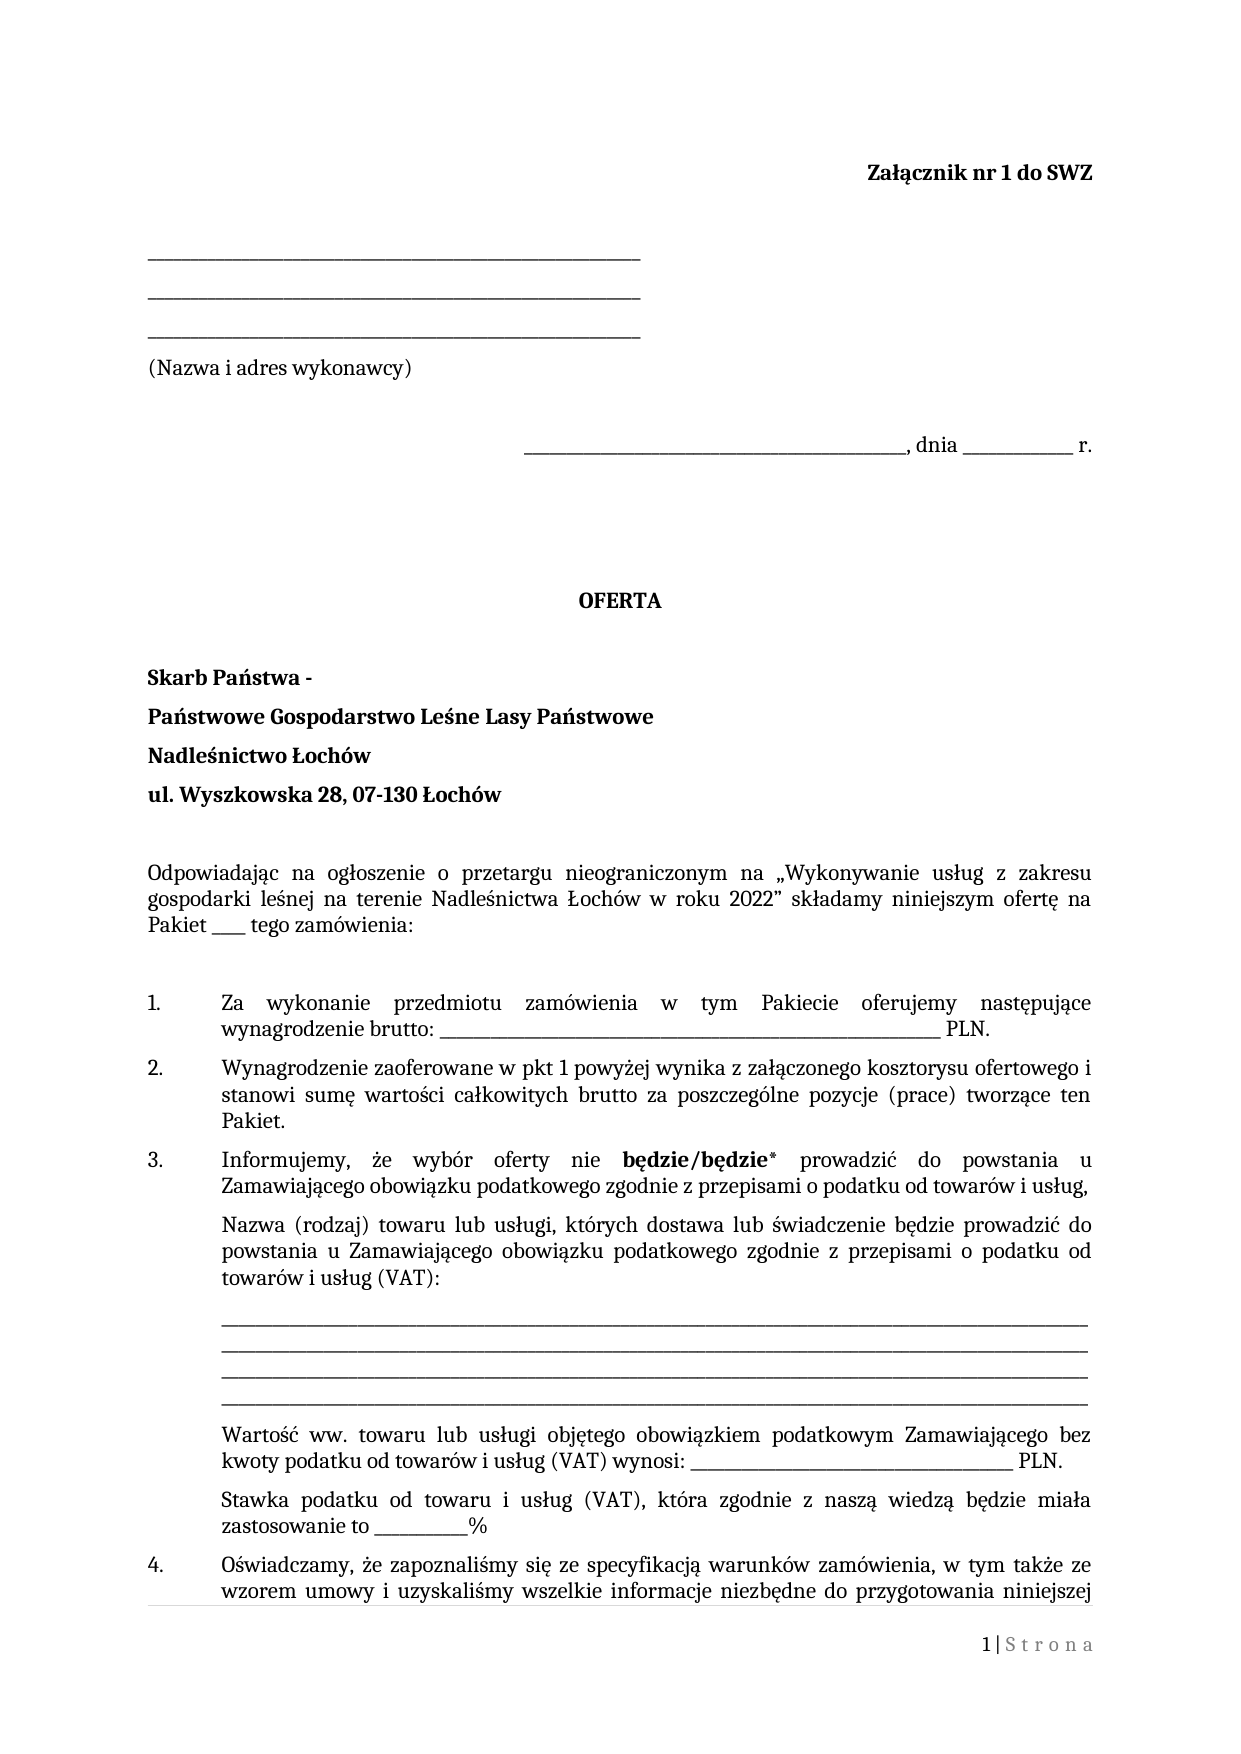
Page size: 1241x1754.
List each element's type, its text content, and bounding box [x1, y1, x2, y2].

text __________________________________________________________ [148, 277, 1093, 303]
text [148, 1552, 1093, 1604]
text 1. Za wykonanie przedmiotu zamówienia w tym Pakiecie oferujemy następujące wynagrodzenie brutto: ___________________________________________________________ PLN. [148, 990, 1093, 1043]
text Odpowiadając na ogłoszenie o przetargu nieograniczonym na „Wykonywanie usług z zakresu gospodarki leśnej na terenie Nadleśnictwa Łochów w roku 2022” składamy niniejszym ofertę na Pakiet ____ tego zamówienia: [148, 859, 1093, 938]
text __________________________________________________________ [148, 316, 1093, 342]
text (Nazwa i adres wykonawcy) [148, 354, 1093, 381]
text Nazwa (rodzaj) towaru lub usługi, których dostawa lub świadczenie będzie prowadzić do powstania u Zamawiającego obowiązku podatkowego zgodnie z przepisami o podatku od towarów i usług (VAT): [221, 1212, 1093, 1291]
text _____________________________________________, dnia _____________ r. [148, 432, 1093, 458]
text Stawka podatku od towaru i usług (VAT), która zgodnie z naszą wiedzą będzie miała zastosowanie to ___________% [221, 1487, 1093, 1539]
text ________________________________________________________________________________________________________________________________________________________________________________________________________________________________________________________________________________________________________________________________________________________________________________________________________________________ [221, 1303, 1093, 1409]
text Wartość ww. towaru lub usługi objętego obowiązkiem podatkowym Zamawiającego bez kwoty podatku od towarów i usług (VAT) wynosi: ______________________________________ PLN. [221, 1421, 1093, 1474]
text ul. Wyszkowska 28, 07-130 Łochów [148, 782, 1093, 808]
text __________________________________________________________ [148, 238, 1093, 264]
text Nadleśnictwo Łochów [148, 743, 1093, 769]
text 3. Informujemy, że wybór oferty nie będzie/będzie* prowadzić do powstania u Zamawiającego obowiązku podatkowego zgodnie z przepisami o podatku od towarów i usług, [148, 1147, 1093, 1199]
text Państwowe Gospodarstwo Leśne Lasy Państwowe [148, 704, 1093, 730]
text Załącznik nr 1 do SWZ [148, 160, 1093, 186]
text OFERTA [148, 587, 1093, 614]
text 2. Wynagrodzenie zaoferowane w pkt 1 powyżej wynika z załączonego kosztorysu ofertowego i stanowi sumę wartości całkowitych brutto za poszczególne pozycje (prace) tworzące ten Pakiet. [148, 1055, 1093, 1134]
text Skarb Państwa - [148, 665, 1093, 692]
